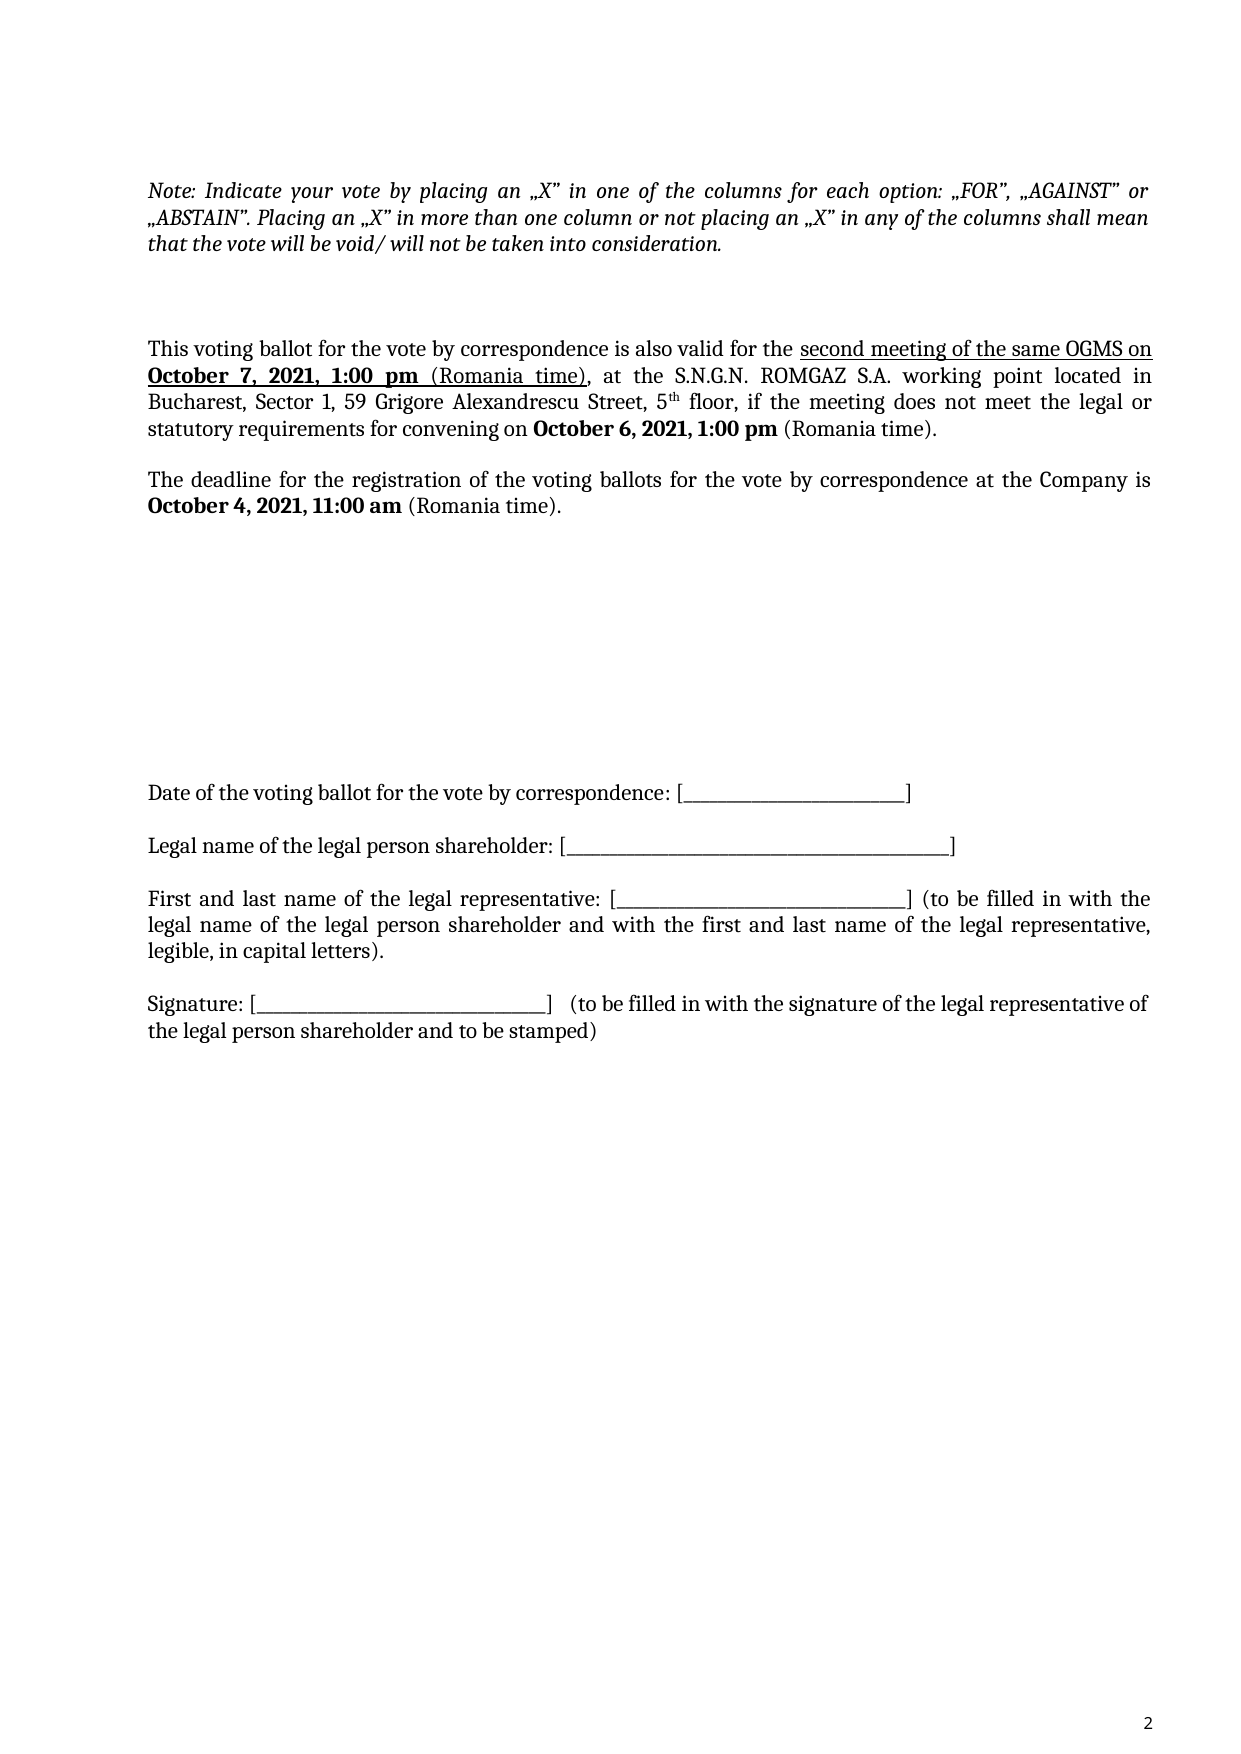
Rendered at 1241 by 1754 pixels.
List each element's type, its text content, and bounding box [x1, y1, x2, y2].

text Note: Indicate your vote by placing an „X” in one of the columns for each option: „FOR”, „AGAINST” or „ABSTAIN”. Placing an „X” in more than one column or not placing an „X” in any of the columns shall mean that the vote will be void/ will not be taken into consideration. [148, 178, 1153, 257]
text Signature: [__________________________________] (to be filled in with the signature of the legal representative of the legal person shareholder and to be stamped) [148, 991, 1153, 1044]
text The deadline for the registration of the voting ballots for the vote by correspondence at the Company is October 4, 2021, 11:00 am (Romania time). [148, 467, 1153, 519]
text Date of the voting ballot for the vote by correspondence: [__________________________] [148, 780, 1153, 807]
text First and last name of the legal representative: [__________________________________] (to be filled in with the legal name of the legal person shareholder and with the first and last name of the legal representative, legible, in capital letters). [148, 886, 1153, 965]
text This voting ballot for the vote by correspondence is also valid for the second meeting of the same OGMS on October 7, 2021, 1:00 pm (Romania time), at the S.N.G.N. ROMGAZ S.A. working point located in Bucharest, Sector 1, 59 Grigore Alexandrescu Street, 5th floor, if the meeting does not meet the legal or statutory requirements for convening on October 6, 2021, 1:00 pm (Romania time). [148, 336, 1153, 442]
text Legal name of the legal person shareholder: [_____________________________________________] [148, 833, 1153, 859]
